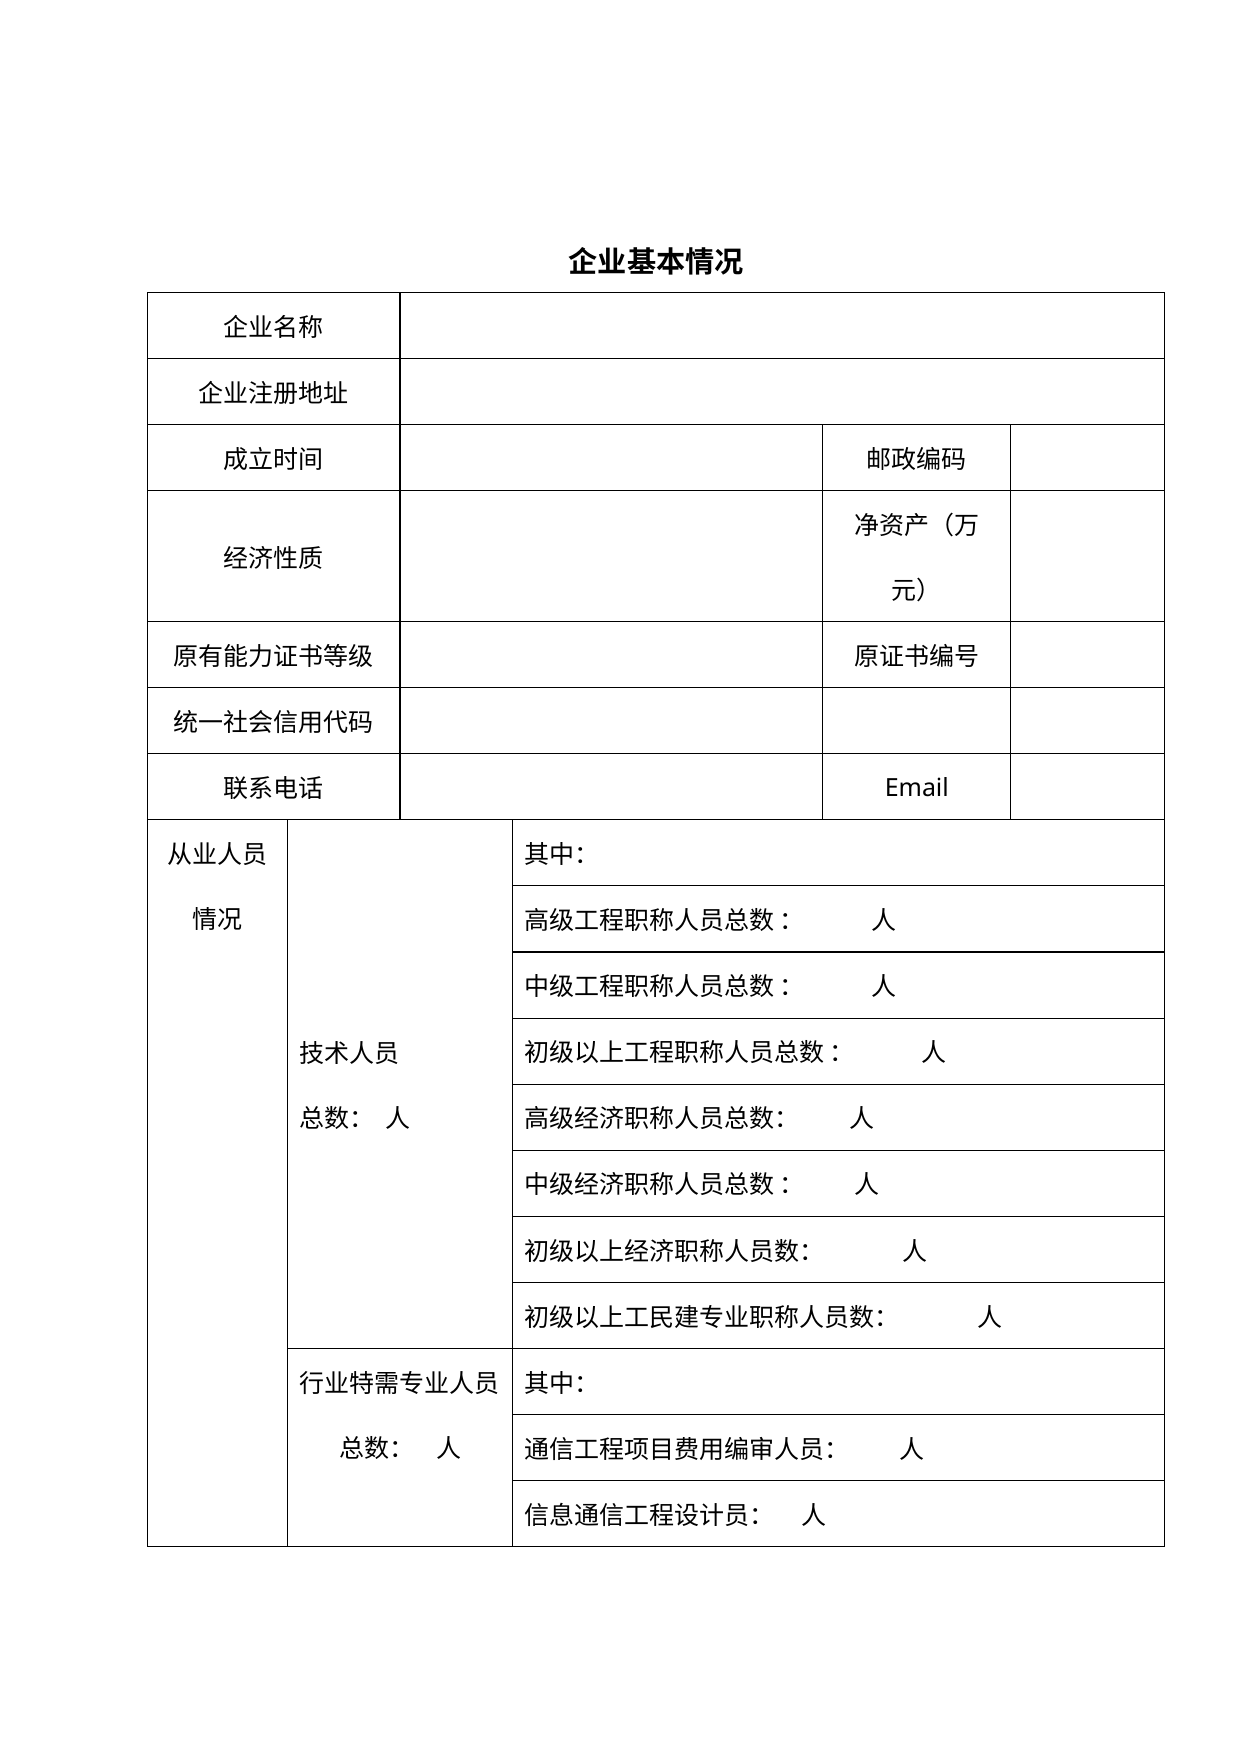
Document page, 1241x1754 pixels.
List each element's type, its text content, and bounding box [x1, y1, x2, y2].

table_cell 高级经济职称人员总数： 人 [513, 1085, 1164, 1149]
table_cell 企业名称 [148, 293, 399, 358]
table_cell [401, 293, 1164, 358]
table_cell [1011, 425, 1164, 490]
table_cell [823, 688, 1010, 753]
table_cell [1011, 491, 1164, 621]
table_cell [401, 754, 822, 819]
table_cell 经济性质 [148, 491, 399, 621]
table_cell 从业人员情况 [148, 820, 287, 1546]
table_cell [401, 425, 822, 490]
table_cell 其中： [513, 1349, 1164, 1414]
table_cell 联系电话 [148, 754, 399, 819]
table_cell 统一社会信用代码 [148, 688, 399, 753]
table_cell 原证书编号 [823, 622, 1010, 687]
table_cell [1011, 622, 1164, 687]
table_cell 企业注册地址 [148, 359, 399, 424]
table_cell Email [823, 754, 1010, 819]
table_cell [401, 622, 822, 687]
table_cell 初级以上工民建专业职称人员数： 人 [513, 1283, 1164, 1348]
table_cell [401, 688, 822, 753]
table_cell 初级以上经济职称人员数： 人 [513, 1217, 1164, 1282]
table_cell [1011, 754, 1164, 819]
table_cell [1011, 688, 1164, 753]
table_cell 原有能力证书等级 [148, 622, 399, 687]
table_cell 初级以上工程职称人员总数 ： 人 [513, 1019, 1164, 1083]
table_cell 中级经济职称人员总数 ： 人 [513, 1151, 1164, 1216]
table_cell 通信工程项目费用编审人员： 人 [513, 1415, 1164, 1480]
table_cell 其中： [513, 820, 1164, 885]
table_header 企业基本情况 [147, 162, 1165, 292]
table_cell 中级工程职称人员总数 ： 人 [513, 953, 1164, 1017]
table_cell 成立时间 [148, 425, 399, 490]
table_cell [401, 359, 1164, 424]
table_cell 净资产（万元） [823, 491, 1010, 621]
table_cell 高级工程职称人员总数 ： 人 [513, 886, 1164, 951]
table_cell 行业特需专业人员 总数： 人 [288, 1349, 512, 1546]
table_cell 技术人员 总数： 人 [288, 820, 512, 1348]
table_cell [401, 491, 822, 621]
table_cell 邮政编码 [823, 425, 1010, 490]
table_cell 信息通信工程设计员： 人 [513, 1481, 1164, 1546]
